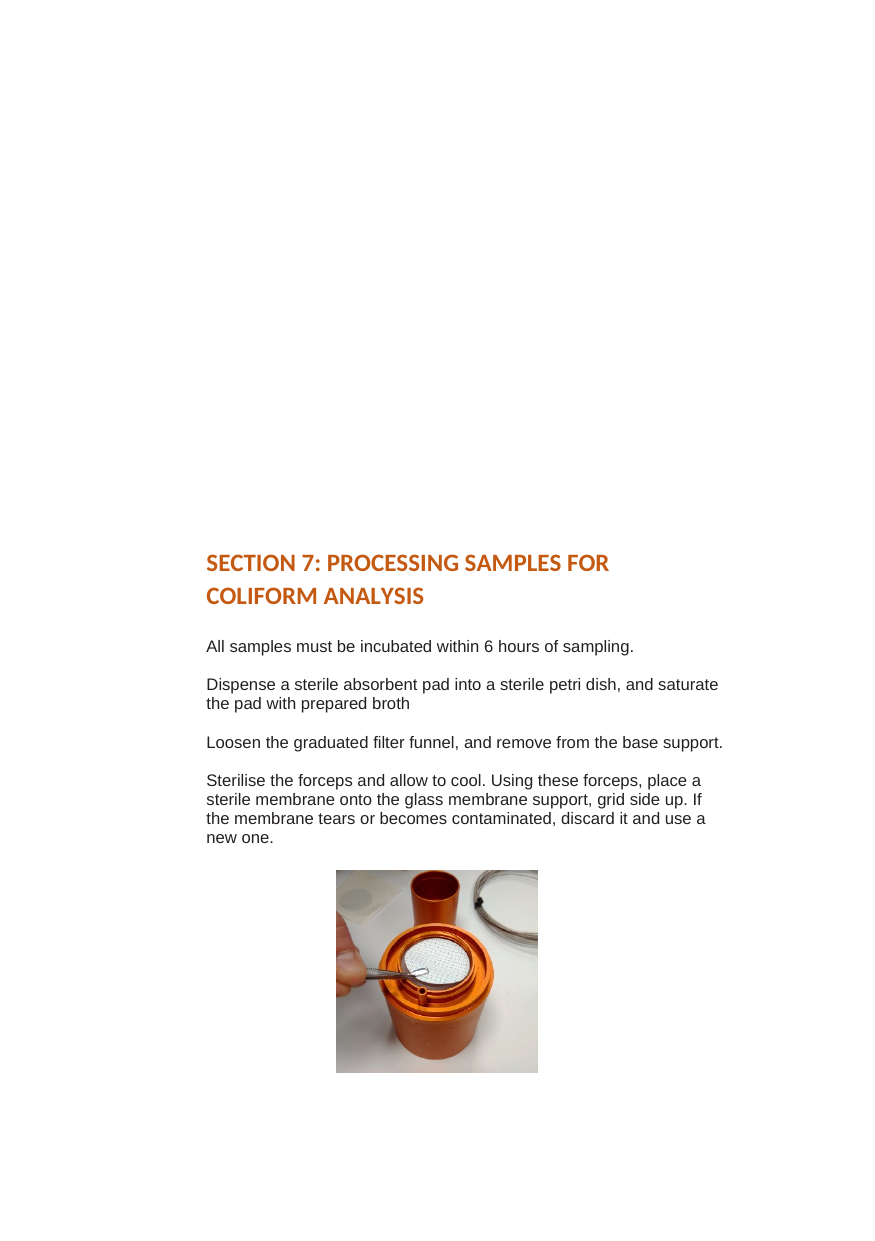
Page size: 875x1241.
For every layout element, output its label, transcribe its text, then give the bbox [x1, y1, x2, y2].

subtitle SECTION 7: PROCESSING SAMPLES FOR COLIFORM ANALYSIS [206, 547, 724, 610]
text All samples must be incubated within 6 hours of sampling. [206, 637, 724, 656]
text Sterilise the forceps and allow to cool. Using these forceps, place a sterile membrane onto the glass membrane support, grid side up. If the membrane tears or becomes contaminated, discard it and use a new one. [206, 771, 724, 847]
text Loosen the graduated filter funnel, and remove from the base support. [206, 732, 724, 752]
picture [336, 870, 538, 1073]
text Dispense a sterile absorbent pad into a sterile petri dish, and saturate the pad with prepared broth [206, 675, 724, 713]
